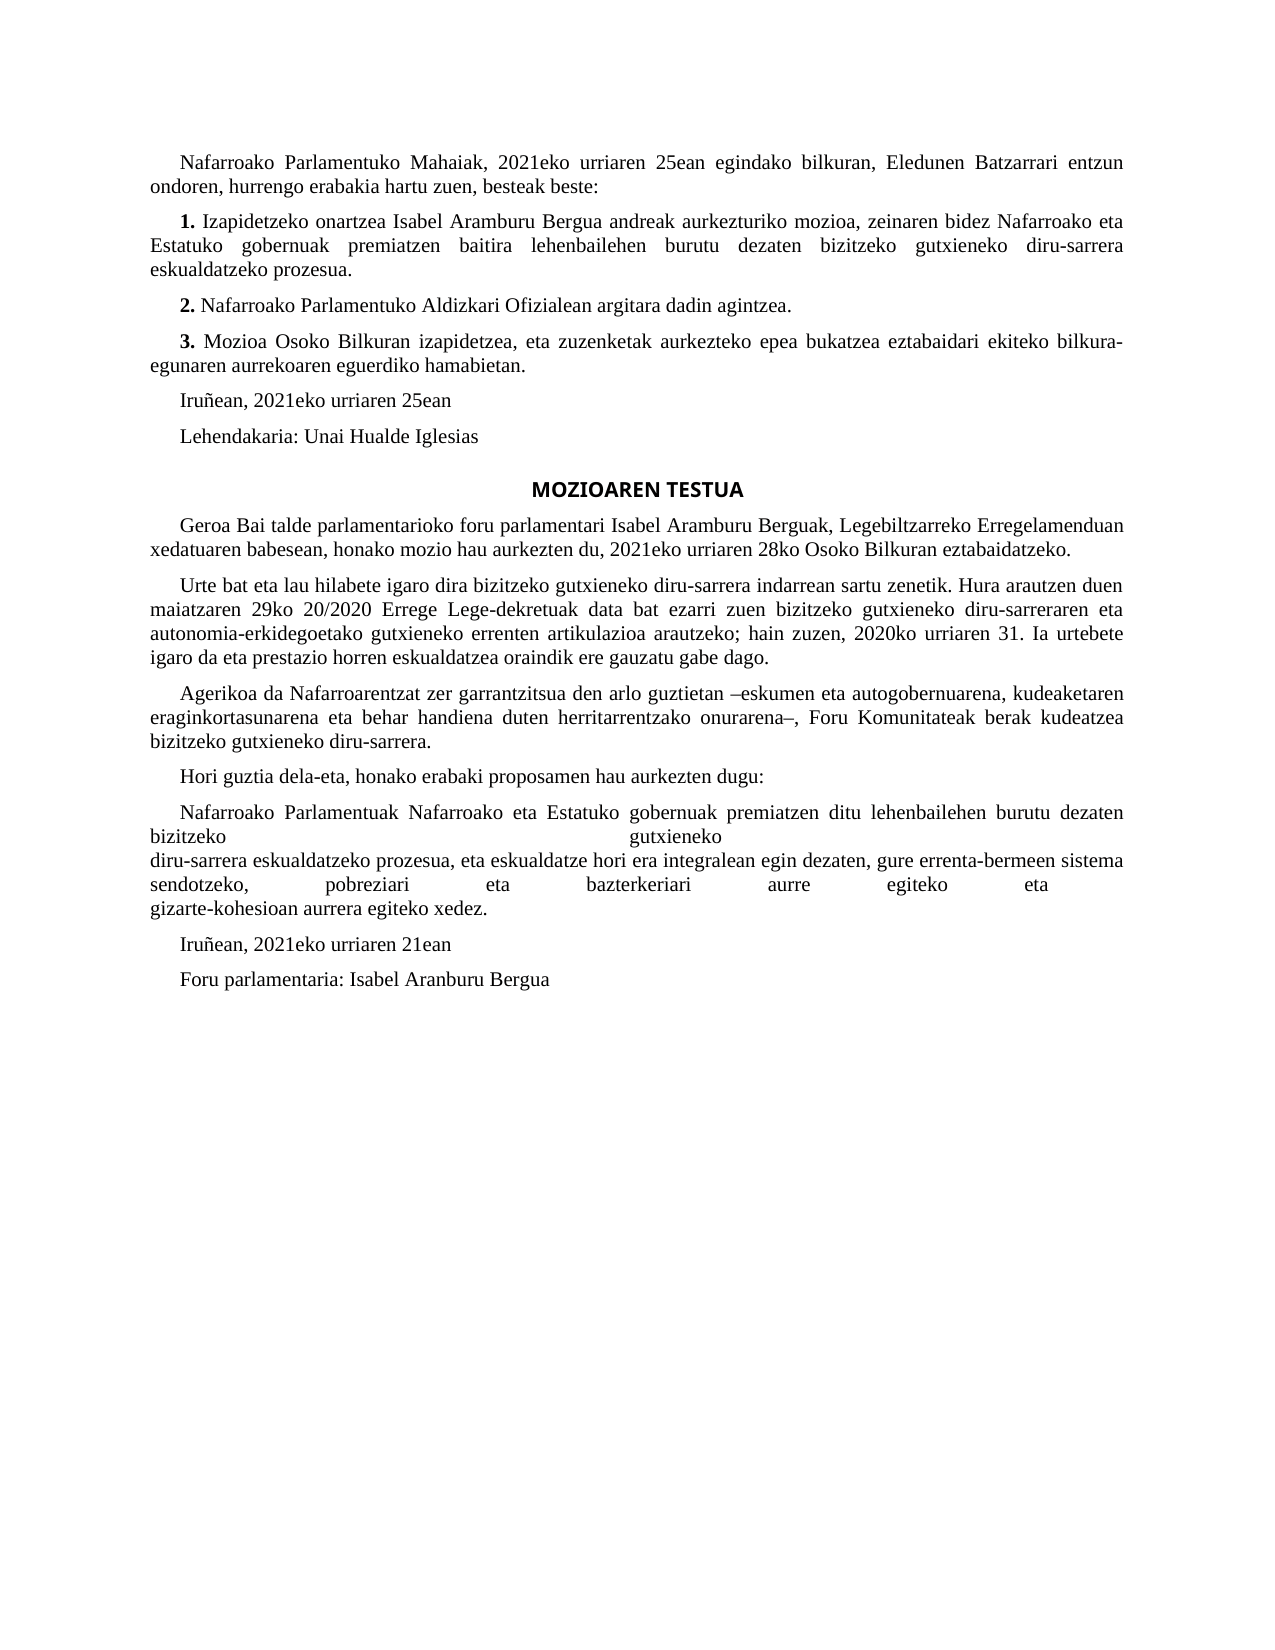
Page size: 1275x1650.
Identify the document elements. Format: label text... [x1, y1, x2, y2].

text Nafarroako Parlamentuak Nafarroako eta Estatuko gobernuak premiatzen ditu lehenbailehen burutu dezaten bizitzeko gutxieneko diru-sarrera eskualdatzeko prozesua, eta eskualdatze hori era integralean egin dezaten, gure errenta-bermeen sistema sendotzeko, pobreziari eta bazterkeriari aurre egiteko eta gizarte-kohesioan aurrera egiteko xedez. [150, 800, 1125, 920]
text 2. Nafarroako Parlamentuko Aldizkari Ofizialean argitara dadin agintzea. [150, 293, 1125, 317]
text Iruñean, 2021eko urriaren 25ean [150, 389, 1125, 413]
text Urte bat eta lau hilabete igaro dira bizitzeko gutxieneko diru-sarrera indarrean sartu zenetik. Hura arautzen duen maiatzaren 29ko 20/2020 Errege Lege-dekretuak data bat ezarri zuen bizitzeko gutxieneko diru-sarreraren eta autonomia-erkidegoetako gutxieneko errenten artikulazioa arautzeko; hain zuzen, 2020ko urriaren 31. Ia urtebete igaro da eta prestazio horren eskualdatzea oraindik ere gauzatu gabe dago. [150, 573, 1125, 669]
text MOZIOAREN TESTUA [150, 478, 1125, 502]
text Iruñean, 2021eko urriaren 21ean [150, 932, 1125, 956]
text 1. Izapidetzeko onartzea Isabel Aramburu Bergua andreak aurkezturiko mozioa, zeinaren bidez Nafarroako eta Estatuko gobernuak premiatzen baitira lehenbailehen burutu dezaten bizitzeko gutxieneko diru-sarrera eskualdatzeko prozesua. [150, 210, 1125, 282]
text Agerikoa da Nafarroarentzat zer garrantzitsua den arlo guztietan –eskumen eta autogobernuarena, kudeaketaren eraginkortasunarena eta behar handiena duten herritarrentzako onurarena–, Foru Komunitateak berak kudeatzea bizitzeko gutxieneko diru-sarrera. [150, 681, 1125, 753]
text Nafarroako Parlamentuko Mahaiak, 2021eko urriaren 25ean egindako bilkuran, Eledunen Batzarrari entzun ondoren, hurrengo erabakia hartu zuen, besteak beste: [150, 150, 1125, 198]
text Foru parlamentaria: Isabel Aranburu Bergua [150, 968, 1125, 992]
text 3. Mozioa Osoko Bilkuran izapidetzea, eta zuzenketak aurkezteko epea bukatzea eztabaidari ekiteko bilkura-egunaren aurrekoaren eguerdiko hamabietan. [150, 329, 1125, 377]
text Hori guztia dela-eta, honako erabaki proposamen hau aurkezten dugu: [150, 764, 1125, 788]
text Geroa Bai talde parlamentarioko foru parlamentari Isabel Aramburu Berguak, Legebiltzarreko Erregelamenduan xedatuaren babesean, honako mozio hau aurkezten du, 2021eko urriaren 28ko Osoko Bilkuran eztabaidatzeko. [150, 514, 1125, 562]
text Lehendakaria: Unai Hualde Iglesias [150, 424, 1125, 448]
